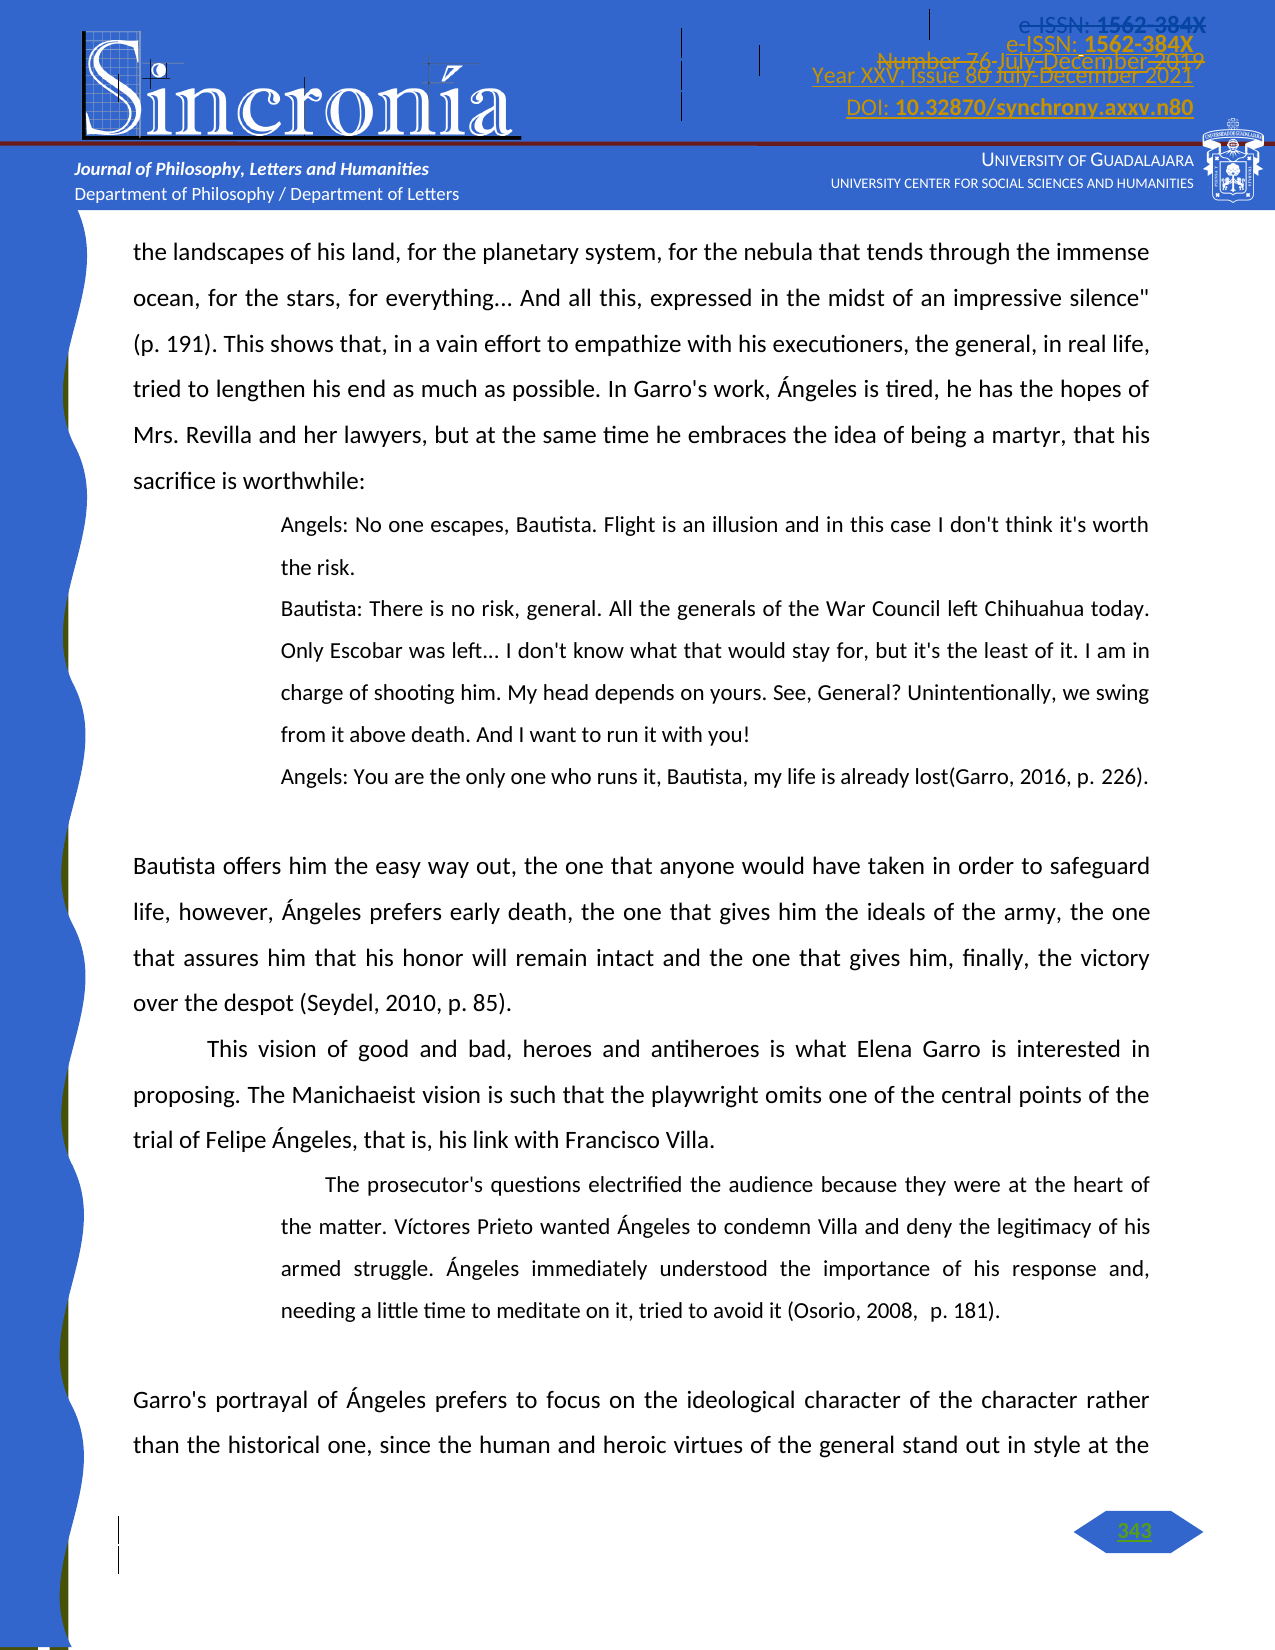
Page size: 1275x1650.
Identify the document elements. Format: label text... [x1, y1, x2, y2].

picture [1202, 118, 1264, 203]
text Bautista: There is no risk, general. All the generals of the War Council left Chihuahua today. Only Escobar was left... I don't know what that would stay for, but it's the least of it. I am in charge of shooting him. My head depends on yours. See, General? Unintentionally, we swing from it above death. And I want to run it with you! [281, 594, 1152, 748]
text Bautista offers him the easy way out, the one that anyone would have taken in order to safeguard life, however, Ángeles prefers early death, the one that gives him the ideals of the army, the one that assures him that his honor will remain intact and the one that gives him, finally, the victory over the despot (Seydel, 2010, p. 85). [133, 850, 1152, 1018]
text This vision of good and bad, heroes and antiheroes is what Elena Garro is interested in proposing. The Manichaeist vision is such that the playwright omits one of the central points of the trial of Felipe Ángeles, that is, his link with Francisco Villa. [133, 1033, 1152, 1155]
text Angels: You are the only one who runs it, Bautista, my life is already lost(Garro, 2016, p. 226). [281, 762, 1152, 791]
text Angels: No one escapes, Bautista. Flight is an illusion and in this case I don't think it's worth the risk. [281, 511, 1152, 581]
picture [81, 22, 522, 171]
text The prosecutor's questions electrified the audience because they were at the heart of the matter. Víctores Prieto wanted Ángeles to condemn Villa and deny the legitimacy of his armed struggle. Ángeles immediately understood the importance of his response and, needing a little time to meditate on it, tried to avoid it (Osorio, 2008, p. 181). [281, 1170, 1152, 1324]
